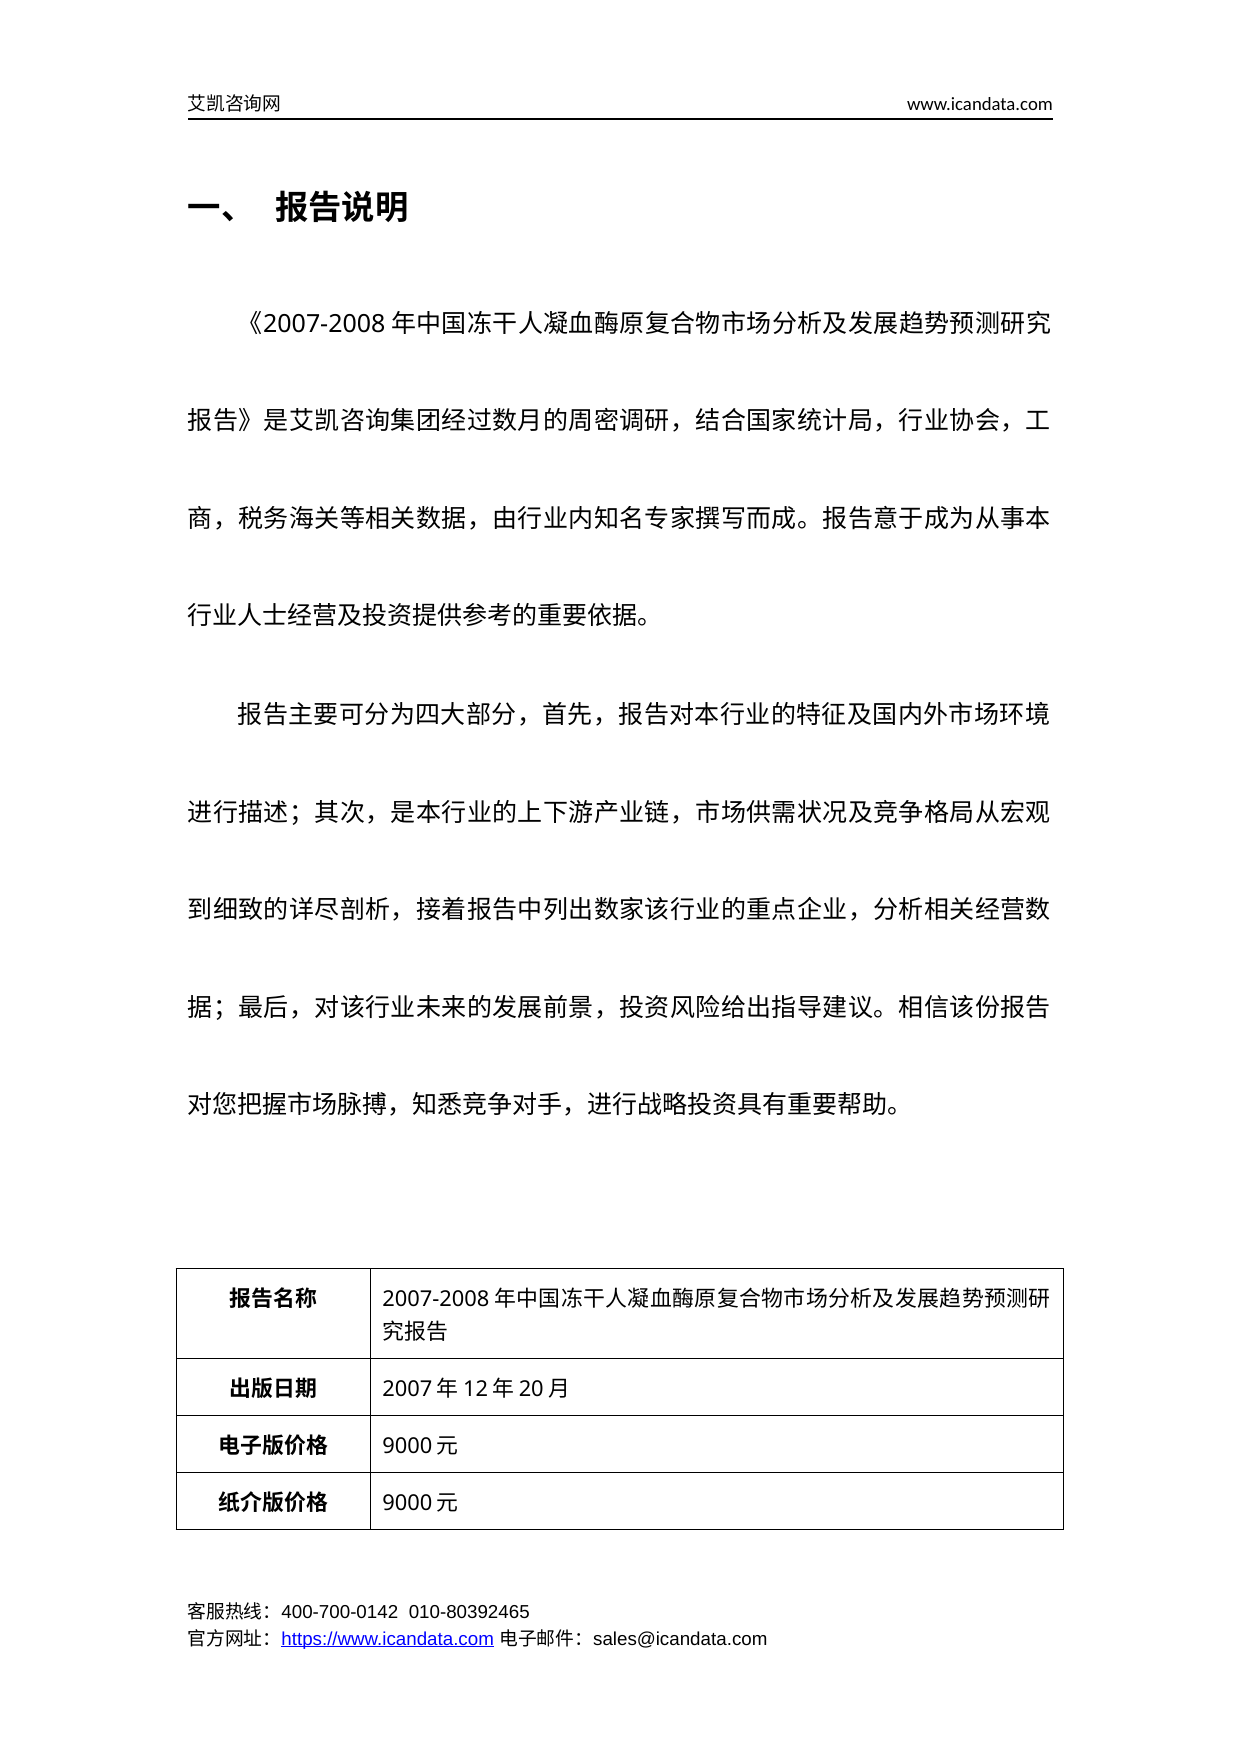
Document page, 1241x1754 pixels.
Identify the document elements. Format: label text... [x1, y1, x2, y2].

subtitle 报告说明 [187, 172, 1053, 237]
table_cell 2007年12年20月 [371, 1359, 1063, 1415]
table_cell 出版日期 [177, 1359, 370, 1415]
table_cell 9000元 [371, 1473, 1063, 1529]
text 报告主要可分为四大部分，首先，报告对本行业的特征及国内外市场环境进行描述；其次，是本行业的上下游产业链，市场供需状况及竞争格局从宏观到细致的详尽剖析，接着报告中列出数家该行业的重点企业，分析相关经营数据；最后，对该行业未来的发展前景，投资风险给出指导建议。相信该份报告对您把握市场脉搏，知悉竞争对手，进行战略投资具有重要帮助。 [187, 681, 1053, 1136]
table_cell 电子版价格 [177, 1416, 370, 1472]
table_cell 9000元 [371, 1416, 1063, 1472]
table_header 2007-2008年中国冻干人凝血酶原复合物市场分析及发展趋势预测研究报告 [371, 1269, 1063, 1358]
table_cell 纸介版价格 [177, 1473, 370, 1529]
text 《2007-2008年中国冻干人凝血酶原复合物市场分析及发展趋势预测研究报告》是艾凯咨询集团经过数月的周密调研，结合国家统计局，行业协会，工商，税务海关等相关数据，由行业内知名专家撰写而成。报告意于成为从事本行业人士经营及投资提供参考的重要依据。 [187, 289, 1053, 646]
table_header 报告名称 [177, 1269, 370, 1358]
